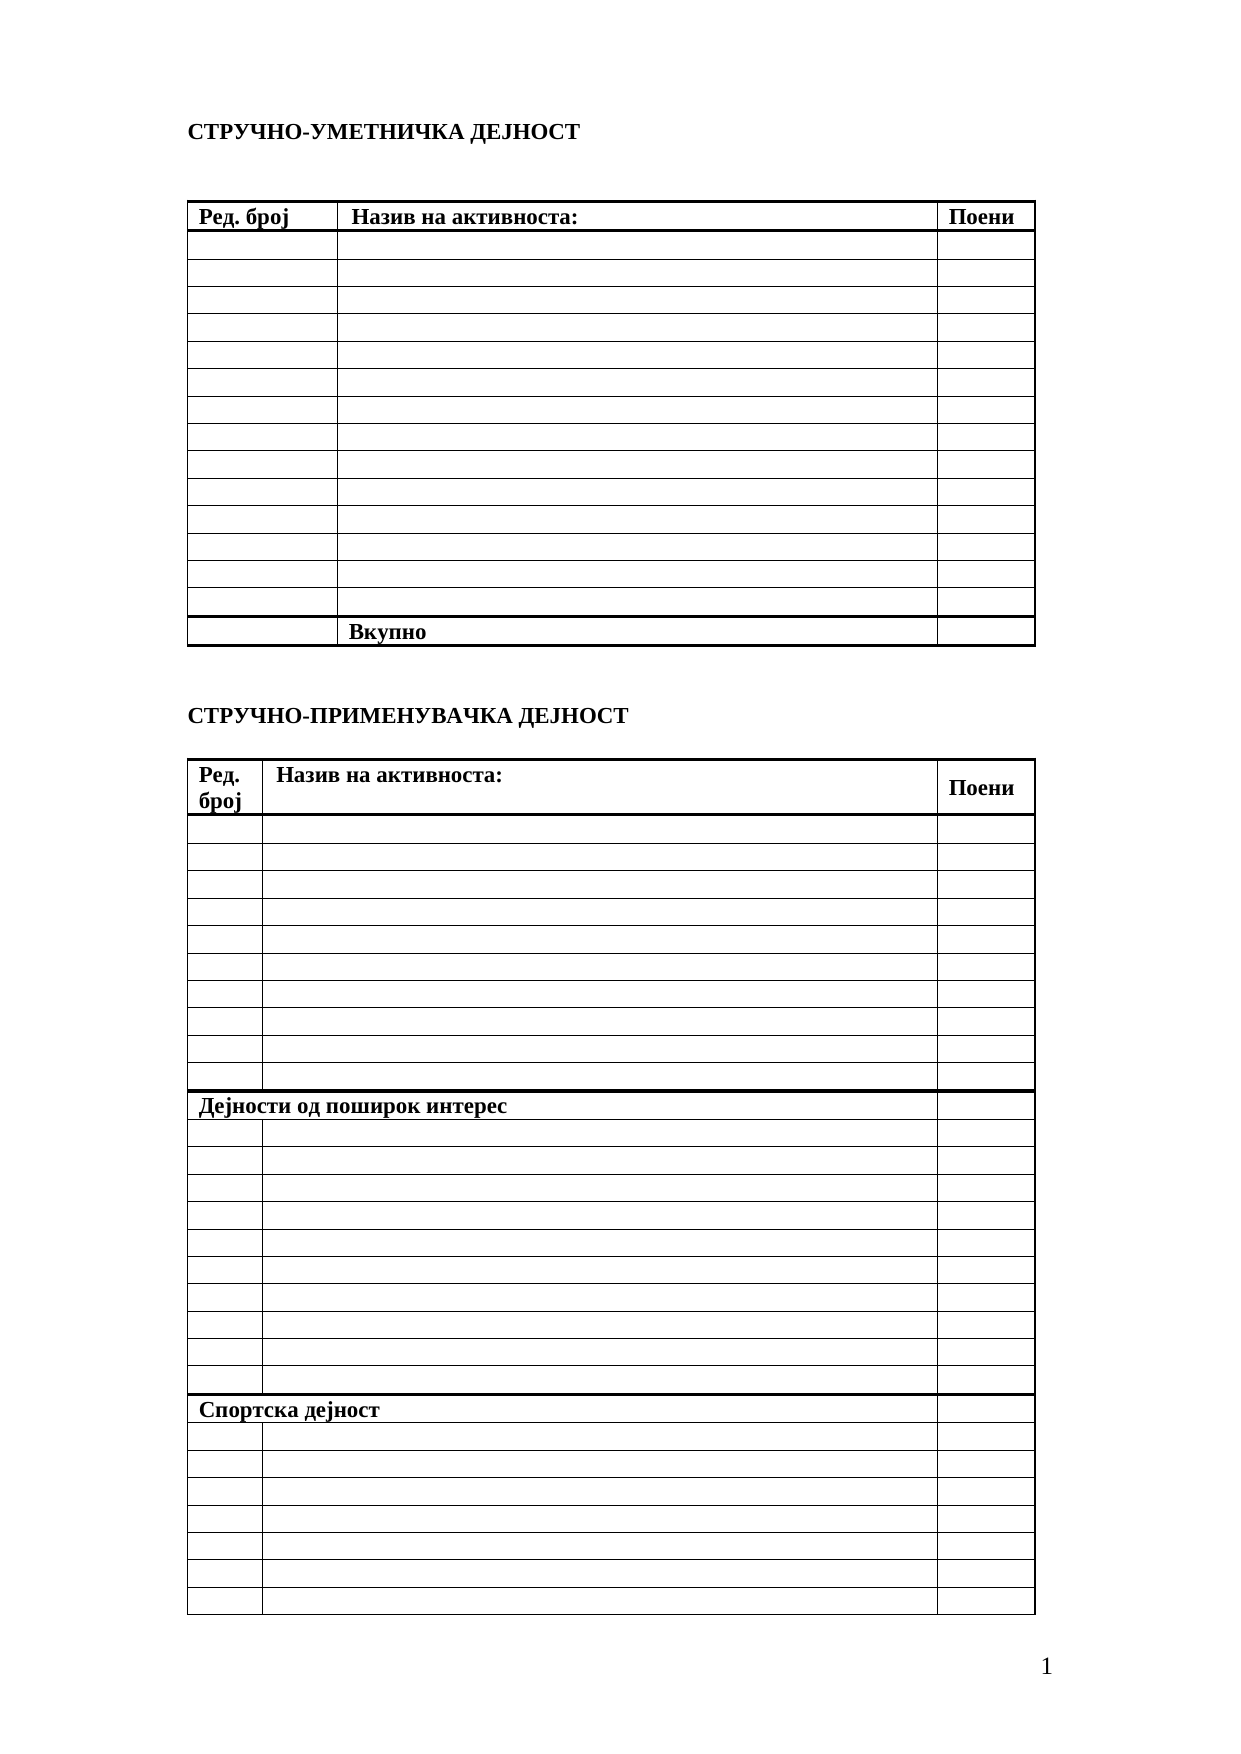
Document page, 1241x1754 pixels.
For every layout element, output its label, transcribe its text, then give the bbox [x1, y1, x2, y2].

table_cell [263, 954, 937, 980]
table_cell [188, 287, 337, 313]
table_header Поени [938, 761, 1034, 813]
table_cell [188, 1008, 262, 1034]
table_cell [188, 1120, 262, 1146]
table_cell [338, 397, 937, 423]
table_cell [263, 1230, 937, 1256]
table_cell [938, 369, 1034, 396]
table_cell [188, 260, 337, 286]
table_cell [188, 981, 262, 1007]
table_cell [188, 479, 337, 505]
table_cell [188, 369, 337, 396]
table_cell [263, 1202, 937, 1228]
table_cell [938, 424, 1034, 450]
table_cell [938, 397, 1034, 423]
table_cell [938, 1560, 1034, 1587]
table_cell [338, 342, 937, 368]
table_cell [188, 506, 337, 532]
table_cell [938, 981, 1034, 1007]
table_cell [188, 424, 337, 450]
table_cell [338, 588, 937, 615]
table_cell [188, 899, 262, 925]
table_cell [263, 1423, 937, 1450]
table_cell Спортска дејност [188, 1396, 937, 1422]
table_cell [188, 618, 337, 644]
table_cell [263, 1120, 937, 1146]
table_cell [188, 561, 337, 587]
table_header Поени [938, 203, 1034, 229]
table_cell [188, 1533, 262, 1559]
table_cell [263, 816, 937, 843]
table_cell [263, 1506, 937, 1532]
text СТРУЧНО-УМЕТНИЧКА ДЕЈНОСТ [187, 118, 1053, 144]
table_cell [263, 1147, 937, 1174]
table_cell [263, 1478, 937, 1504]
table_cell [263, 1560, 937, 1587]
table_cell [938, 1366, 1034, 1393]
table_cell [263, 844, 937, 870]
table_cell [263, 1533, 937, 1559]
table_cell [938, 1506, 1034, 1532]
table_cell [938, 342, 1034, 368]
table_cell [938, 561, 1034, 587]
table_cell [263, 1284, 937, 1311]
table_cell [263, 1063, 937, 1089]
table_cell [938, 871, 1034, 898]
table_cell [188, 588, 337, 615]
table_cell [263, 1366, 937, 1393]
table_cell [188, 1175, 262, 1201]
table_cell [938, 534, 1034, 560]
text СТРУЧНО-ПРИМЕНУВАЧКА ДЕЈНОСТ [187, 702, 1053, 729]
table_cell [938, 1312, 1034, 1338]
table_cell [188, 1202, 262, 1228]
table_cell [938, 1230, 1034, 1256]
table_cell [188, 232, 337, 258]
table_cell [188, 1230, 262, 1256]
table_header Ред. број [188, 761, 262, 813]
table_cell [938, 1093, 1034, 1119]
table_cell [338, 479, 937, 505]
table_cell [188, 1588, 262, 1614]
table_cell [938, 1478, 1034, 1504]
table_cell [938, 1257, 1034, 1283]
table_cell [188, 1366, 262, 1393]
table_cell [188, 1312, 262, 1338]
table_cell [188, 397, 337, 423]
table_cell [263, 1451, 937, 1477]
table_cell [338, 561, 937, 587]
table_cell [938, 1120, 1034, 1146]
table_cell [188, 1560, 262, 1587]
table_cell [263, 1175, 937, 1201]
table_cell [938, 1284, 1034, 1311]
table_cell [263, 1312, 937, 1338]
table_cell [338, 287, 937, 313]
table_cell [938, 287, 1034, 313]
table_cell [263, 871, 937, 898]
table_cell [938, 1202, 1034, 1228]
table_cell [338, 314, 937, 341]
table_cell [938, 1008, 1034, 1034]
table_cell [263, 1008, 937, 1034]
table_cell [938, 954, 1034, 980]
table_header Назив на активноста: [263, 761, 937, 813]
table_cell [338, 506, 937, 532]
table_cell [338, 260, 937, 286]
table_header Ред. број [188, 203, 337, 229]
table_cell [263, 1257, 937, 1283]
table_cell [188, 1506, 262, 1532]
table_cell [188, 1147, 262, 1174]
table_cell [263, 1036, 937, 1062]
table_cell [938, 1175, 1034, 1201]
table_cell Вкупно [338, 618, 937, 644]
table_cell [263, 899, 937, 925]
table_cell [188, 1339, 262, 1365]
table_cell [188, 954, 262, 980]
table_cell [938, 1423, 1034, 1450]
table_cell [188, 314, 337, 341]
table_cell [938, 1396, 1034, 1422]
table_cell [188, 1257, 262, 1283]
table_cell [263, 926, 937, 952]
table_cell [188, 926, 262, 952]
table_cell [338, 232, 937, 258]
table_cell [188, 871, 262, 898]
table_cell [188, 1423, 262, 1450]
table_cell [188, 1451, 262, 1477]
table_cell [938, 1147, 1034, 1174]
table_cell [938, 618, 1034, 644]
table_cell [938, 314, 1034, 341]
table_cell [938, 479, 1034, 505]
table_cell [188, 816, 262, 843]
table_cell [188, 1284, 262, 1311]
table_cell [938, 451, 1034, 478]
table_header Назив на активноста: [338, 203, 937, 229]
table_cell [338, 451, 937, 478]
table_cell [263, 981, 937, 1007]
table_cell [188, 1063, 262, 1089]
table_cell [938, 1036, 1034, 1062]
table_cell [263, 1339, 937, 1365]
table_cell [338, 424, 937, 450]
table_cell [338, 369, 937, 396]
table_cell [938, 844, 1034, 870]
table_cell [188, 534, 337, 560]
table_cell [938, 588, 1034, 615]
table_cell [938, 1588, 1034, 1614]
table_cell [188, 1036, 262, 1062]
table_cell [938, 260, 1034, 286]
table_cell [938, 1063, 1034, 1089]
table_cell [938, 232, 1034, 258]
table_cell [188, 1478, 262, 1504]
table_cell [938, 1533, 1034, 1559]
table_cell [938, 899, 1034, 925]
table_cell [938, 506, 1034, 532]
table_cell [338, 534, 937, 560]
table_cell [263, 1588, 937, 1614]
table_cell [938, 816, 1034, 843]
table_cell [938, 1451, 1034, 1477]
table_cell [188, 451, 337, 478]
table_cell Дејности од поширок интерес [188, 1093, 937, 1119]
table_cell [938, 926, 1034, 952]
table_cell [188, 844, 262, 870]
table_cell [938, 1339, 1034, 1365]
table_cell [188, 342, 337, 368]
